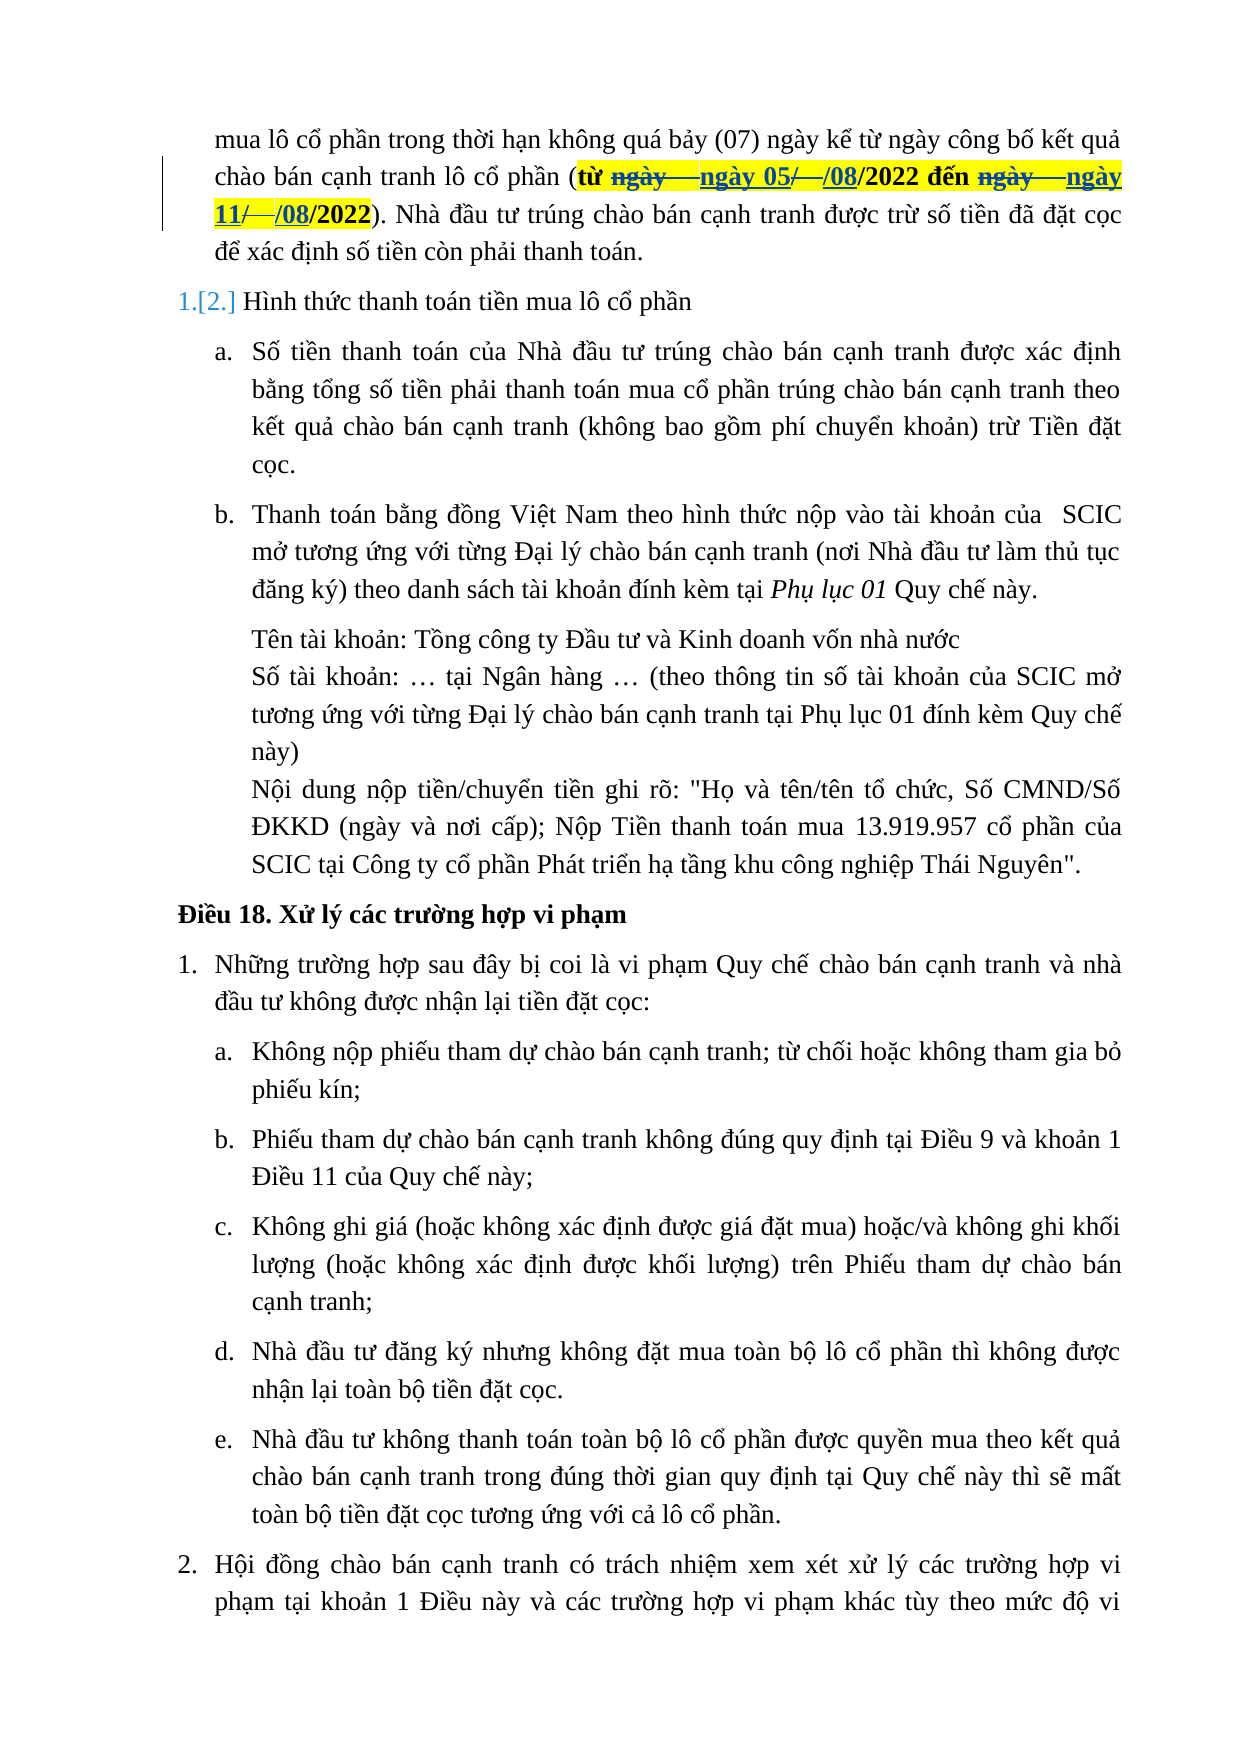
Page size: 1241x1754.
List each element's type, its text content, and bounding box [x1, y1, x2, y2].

list Hình thức thanh toán tiền mua lô cổ phần [177, 281, 1122, 318]
list Nhà đầu tư đăng ký nhưng không đặt mua toàn bộ lô cổ phần thì không được nhận lại toàn bộ tiền đặt cọc. [214, 1331, 1122, 1406]
list Nhà đầu tư không thanh toán toàn bộ lô cổ phần được quyền mua theo kết quả chào bán cạnh tranh trong đúng thời gian quy định tại Quy chế này thì sẽ mất toàn bộ tiền đặt cọc tương ứng với cả lô cổ phần. [214, 1418, 1122, 1531]
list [177, 1543, 1122, 1618]
list Thanh toán bằng đồng Việt Nam theo hình thức nộp vào tài khoản của SCIC mở tương ứng với từng Đại lý chào bán cạnh tranh (nơi Nhà đầu tư làm thủ tục đăng ký) theo danh sách tài khoản đính kèm tại Phụ lục 01 Quy chế này. [214, 493, 1122, 606]
list Những trường hợp sau đây bị coi là vi phạm Quy chế chào bán cạnh tranh và nhà đầu tư không được nhận lại tiền đặt cọc: [177, 943, 1122, 1018]
list Không nộp phiếu tham dự chào bán cạnh tranh; từ chối hoặc không tham gia bỏ phiếu kín; [214, 1031, 1122, 1106]
text Điều 18. Xử lý các trường hợp vi phạm [177, 893, 1122, 931]
list Số tiền thanh toán của Nhà đầu tư trúng chào bán cạnh tranh được xác định bằng tổng số tiền phải thanh toán mua cổ phần trúng chào bán cạnh tranh theo kết quả chào bán cạnh tranh (không bao gồm phí chuyển khoản) trừ Tiền đặt cọc. [214, 331, 1122, 481]
list Nội dung nộp tiền/chuyển tiền ghi rõ: "Họ và tên/tên tổ chức, Số CMND/Số ĐKKD (ngày và nơi cấp); Nộp Tiền thanh toán mua 13.919.957 cổ phần của SCIC tại Công ty cổ phần Phát triển hạ tầng khu công nghiệp Thái Nguyên". [251, 768, 1122, 881]
list Tên tài khoản: Tồng công ty Đầu tư và Kinh doanh vốn nhà nước [251, 618, 1122, 656]
list Số tài khoản: … tại Ngân hàng … (theo thông tin số tài khoản của SCIC mở tương ứng với từng Đại lý chào bán cạnh tranh tại Phụ lục 01 đính kèm Quy chế này) [251, 656, 1122, 768]
list Phiếu tham dự chào bán cạnh tranh không đúng quy định tại Điều 9 và khoản 1 Điều 11 của Quy chế này; [214, 1118, 1122, 1193]
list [177, 118, 1122, 268]
list Không ghi giá (hoặc không xác định được giá đặt mua) hoặc/và không ghi khối lượng (hoặc không xác định được khối lượng) trên Phiếu tham dự chào bán cạnh tranh; [214, 1206, 1122, 1318]
